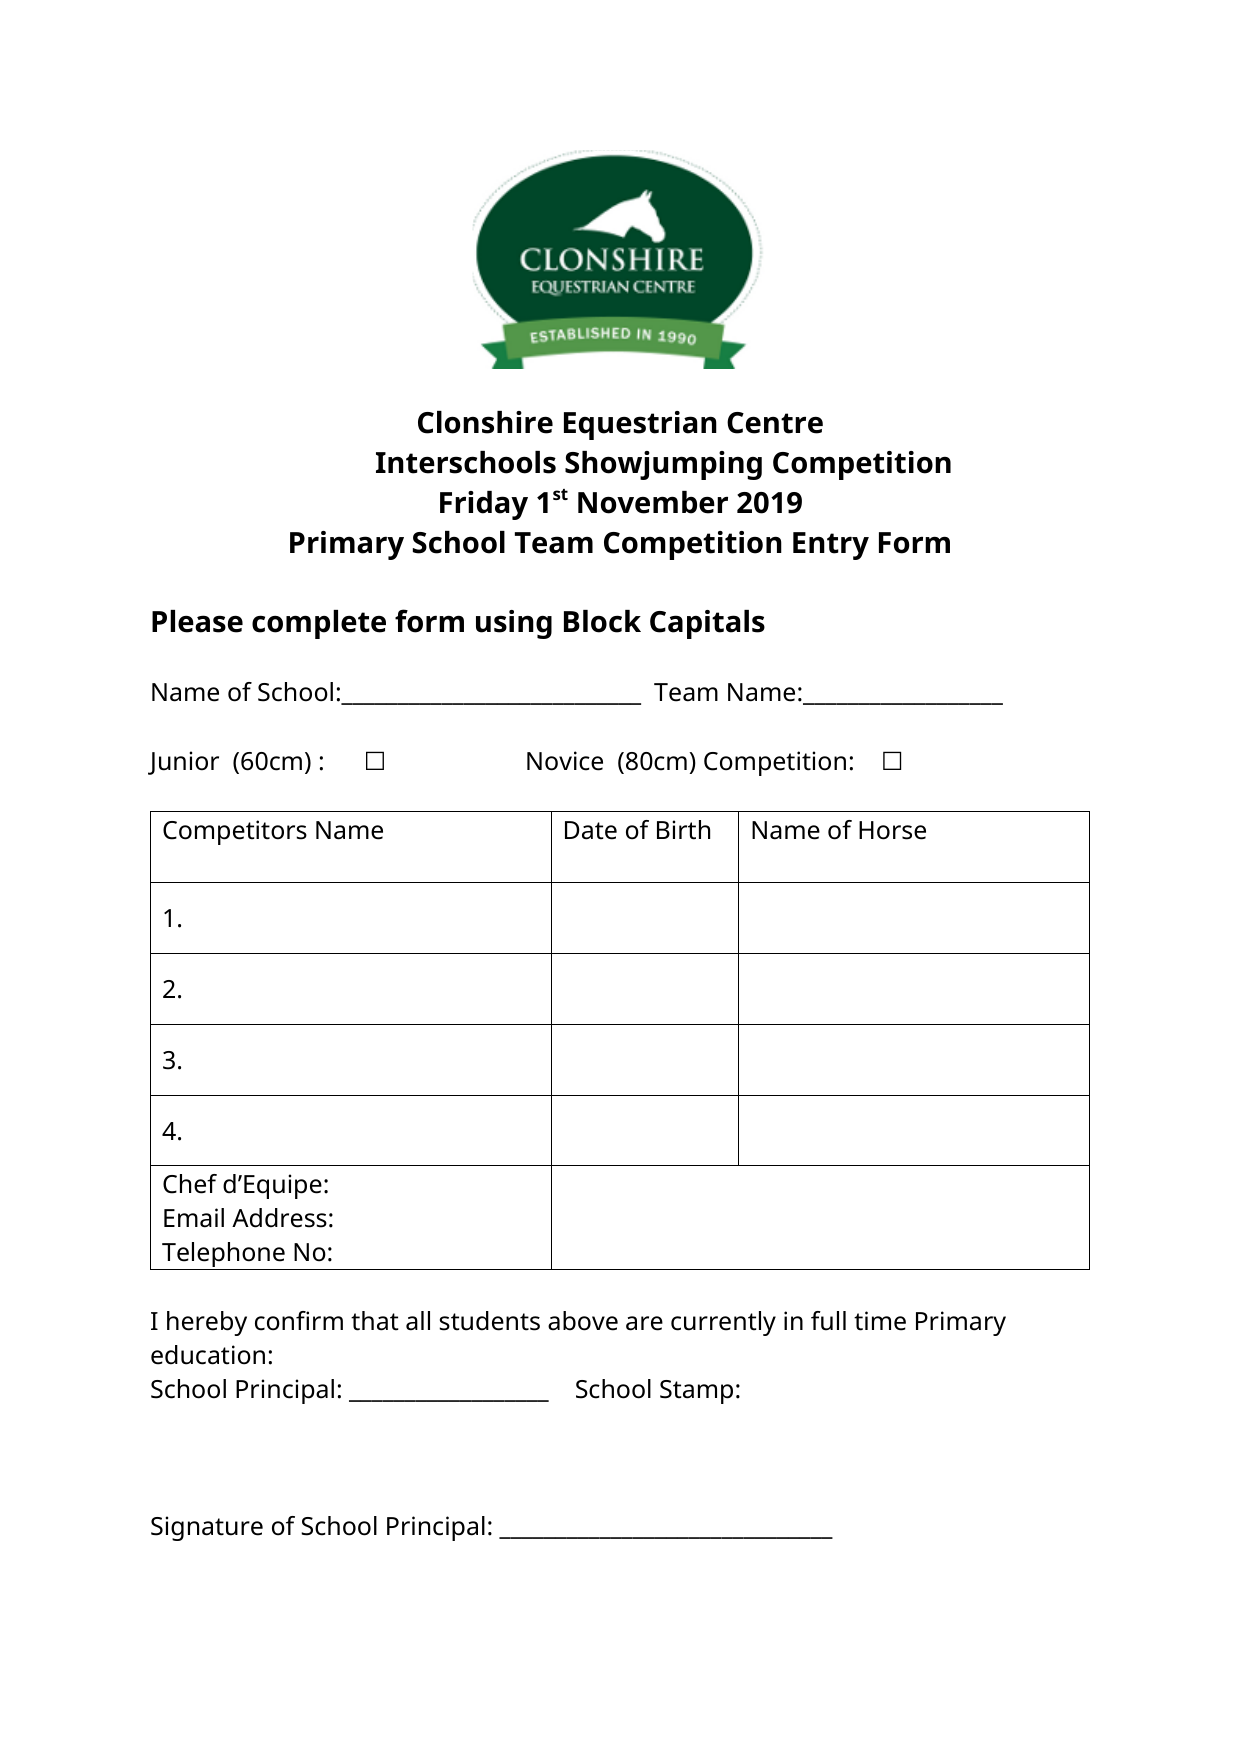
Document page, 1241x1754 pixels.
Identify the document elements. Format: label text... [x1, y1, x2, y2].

table_header Competitors Name [151, 812, 551, 882]
text Interschools Showjumping Competition [300, 442, 1090, 482]
text Please complete form using Block Capitals [150, 601, 1090, 641]
table_header Date of Birth [552, 812, 738, 882]
table_cell [552, 1166, 1089, 1269]
text Primary School Team Competition Entry Form [150, 522, 1090, 562]
text Junior (60cm) : Novice (80cm) Competition: [150, 743, 1090, 777]
text Clonshire Equestrian Centre [150, 403, 1090, 442]
table_cell [739, 954, 1089, 1024]
table_cell [739, 1025, 1089, 1094]
table_cell [739, 1096, 1089, 1165]
table_cell [552, 883, 738, 953]
table_cell [552, 1025, 738, 1094]
text School Principal: __________________ School Stamp: [150, 1372, 1090, 1406]
table_cell [552, 954, 738, 1024]
table_cell [739, 883, 1089, 953]
text I hereby confirm that all students above are currently in full time Primary education: [150, 1304, 1090, 1372]
picture [472, 150, 768, 369]
table_cell 1. [151, 883, 551, 953]
text Name of School:___________________________ Team Name:__________________ [150, 675, 1090, 709]
text Signature of School Principal: ______________________________ [150, 1508, 1090, 1542]
text Friday 1st November 2019 [150, 482, 1090, 522]
table_cell 2. [151, 954, 551, 1024]
table_cell 4. [151, 1096, 551, 1165]
table_cell [552, 1096, 738, 1165]
table_cell 3. [151, 1025, 551, 1094]
table_cell Chef d’Equipe: Email Address: Telephone No: [151, 1166, 551, 1269]
table_header Name of Horse [739, 812, 1089, 882]
